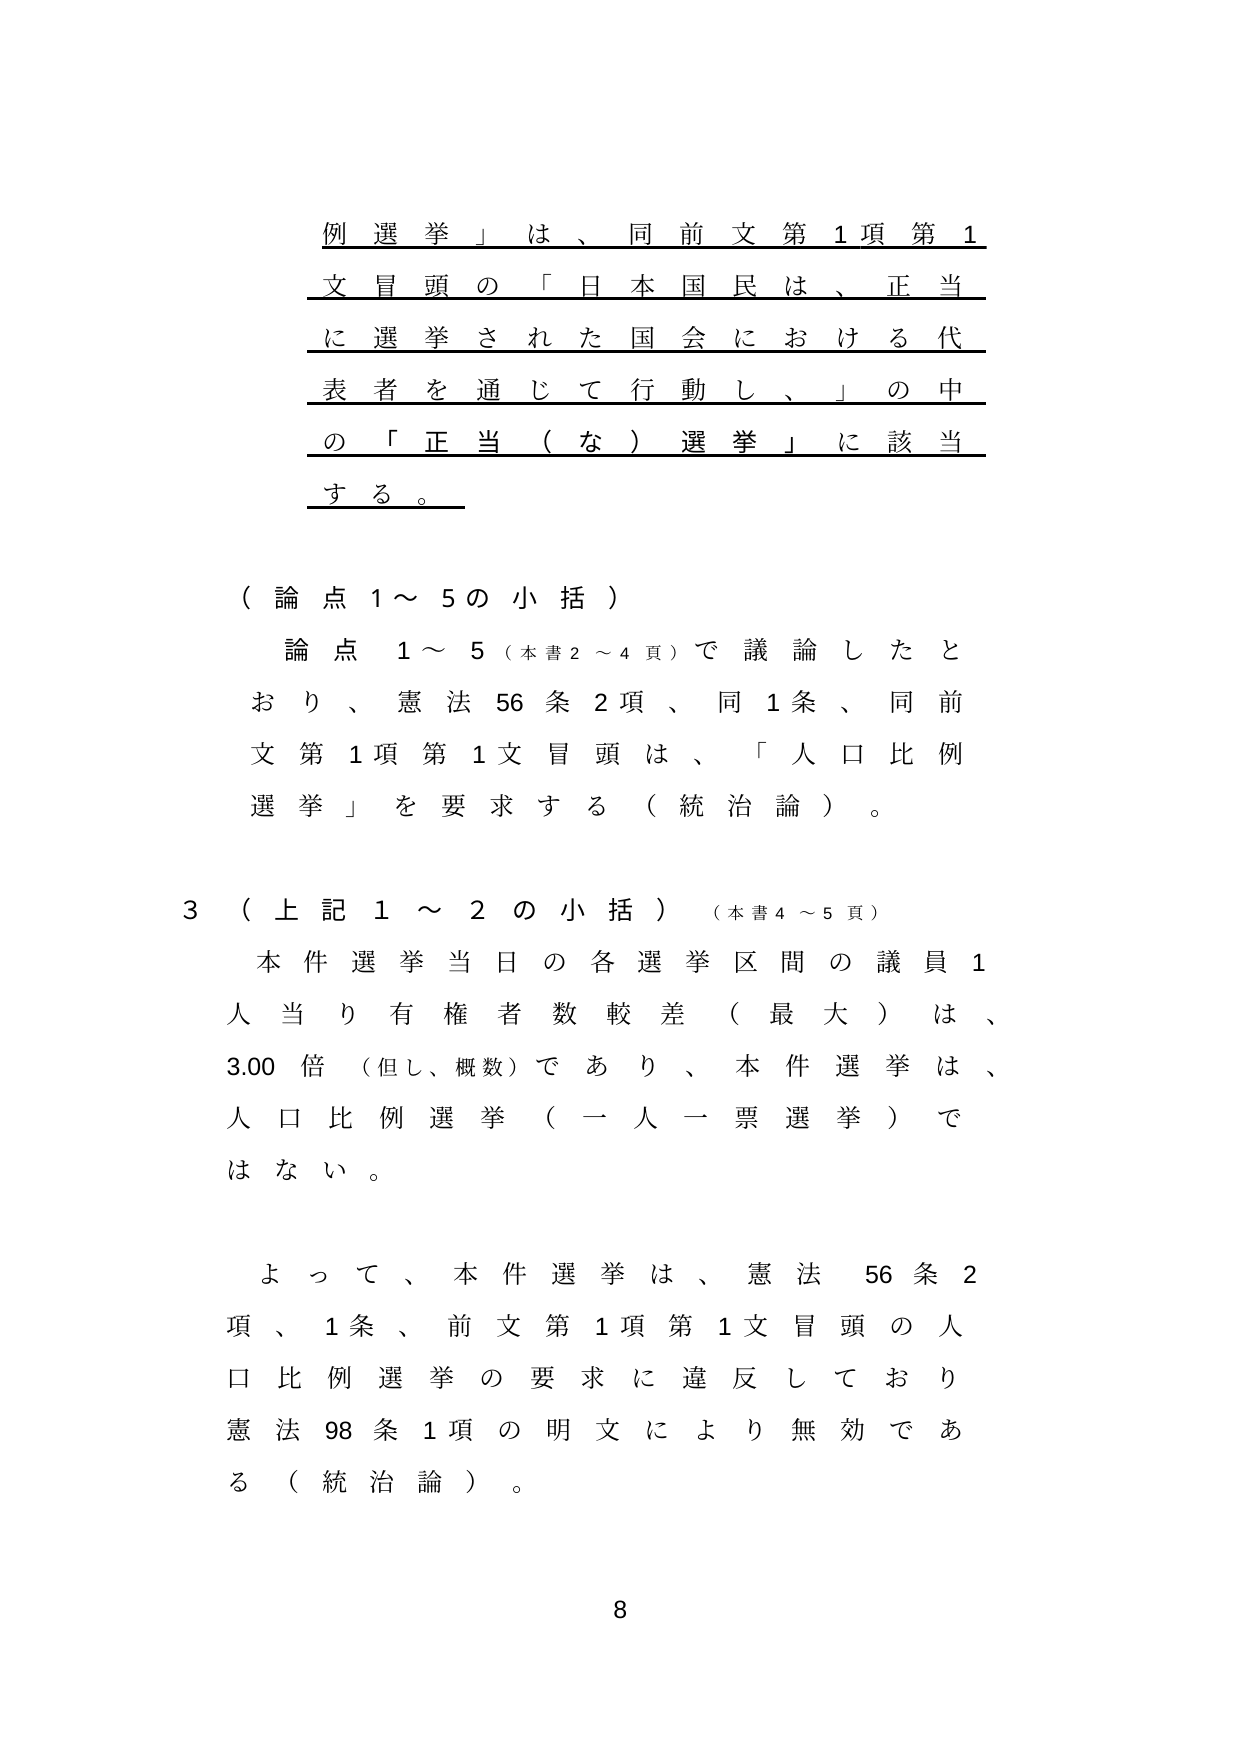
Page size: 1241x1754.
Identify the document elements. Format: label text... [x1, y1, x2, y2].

text 本件選挙当日の各選挙区間の議員1人当り有権者数較差（最大）は、3.00倍（但し、概数）であり、本件選挙は、人口比例選挙（一人一票選挙）ではない。 [178, 934, 987, 1194]
text ３（上記１～２の小括）（本書4～5頁） [179, 882, 1061, 934]
text 論点1～5（本書2～4頁）で議論したとおり、憲法56条2項、同1条、同前文第1項第1文冒頭は、「人口比例選挙」を要求する（統治論）。 [203, 623, 987, 831]
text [274, 207, 987, 519]
text （論点1～5の小括） [203, 571, 987, 623]
text よって、本件選挙は、憲法56条2項、1条、前文第1項第1文冒頭の人口比例選挙の要求に違反しており、憲法98条1項の明文により無効である（統治論）。 [178, 1246, 987, 1506]
